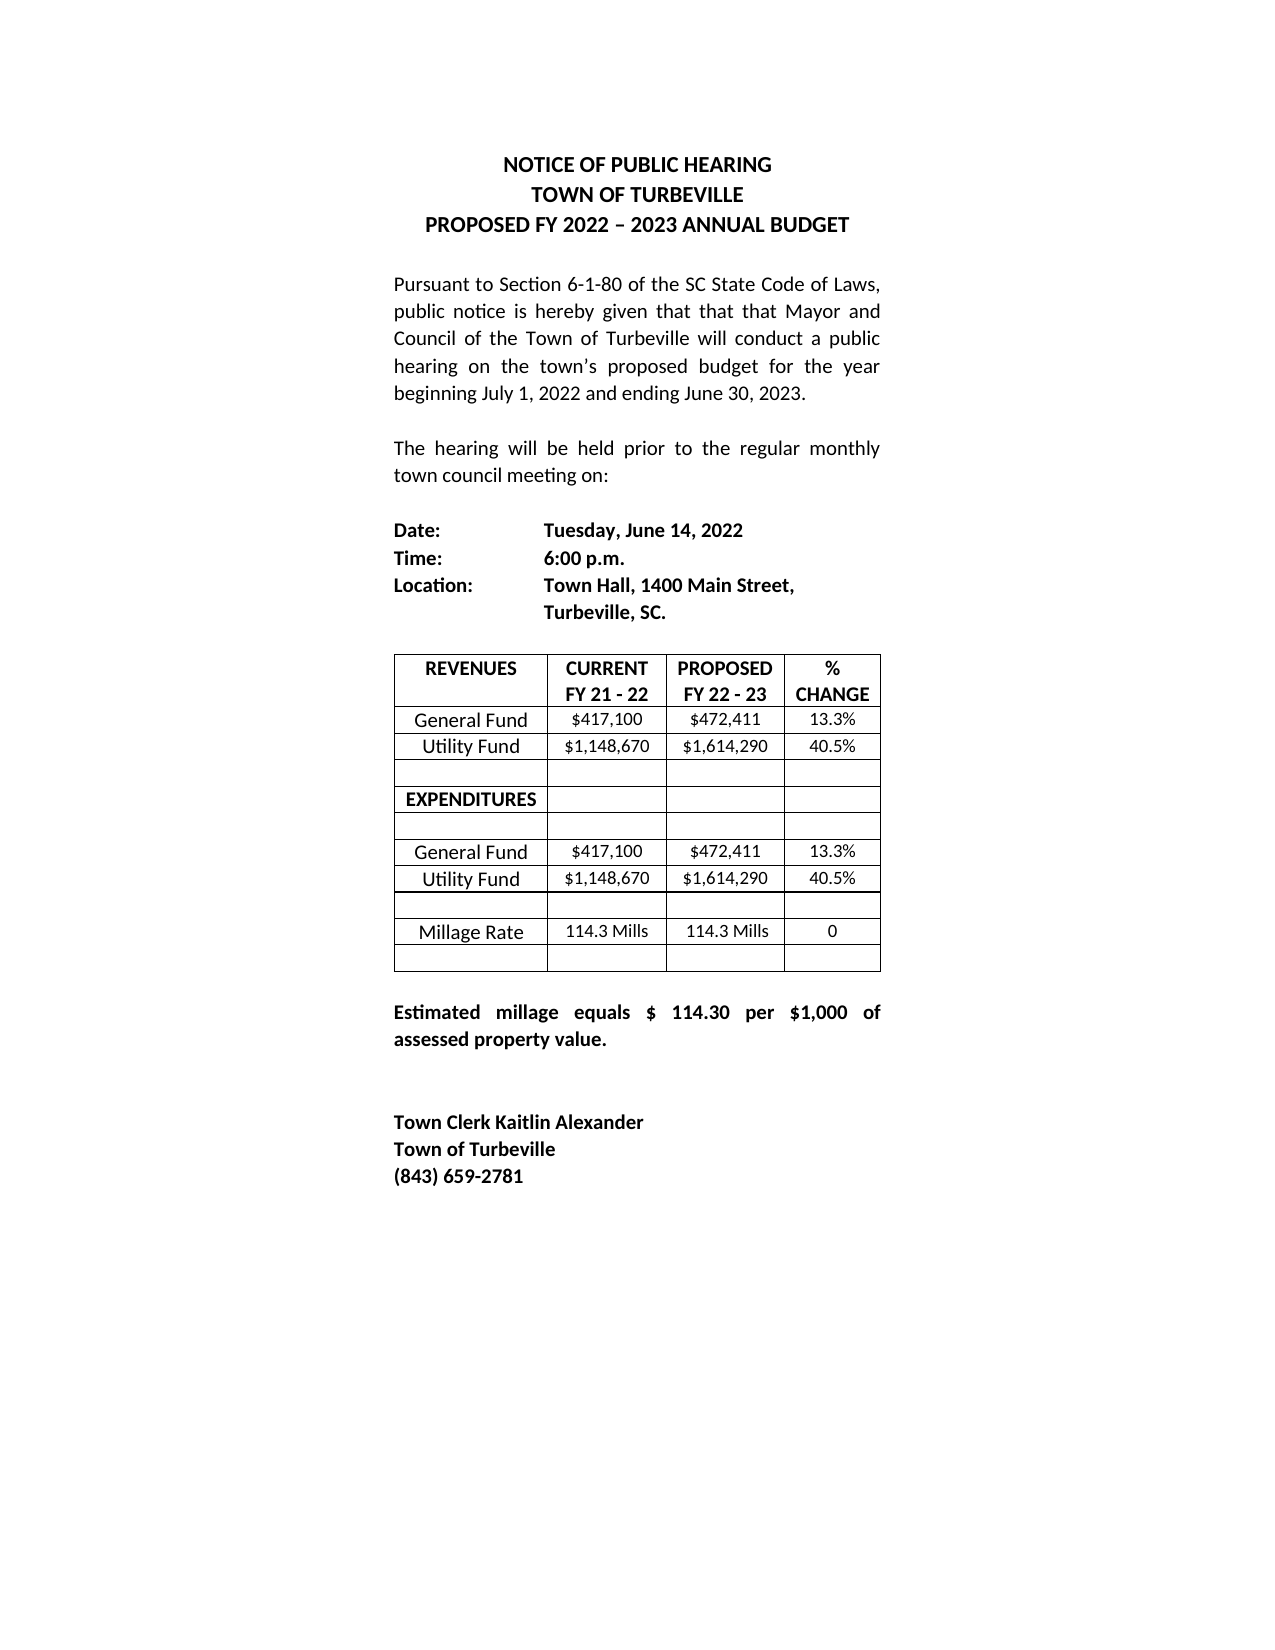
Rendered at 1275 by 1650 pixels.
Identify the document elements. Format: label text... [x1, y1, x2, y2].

table_cell [395, 945, 547, 971]
text Date: Tuesday, June 14, 2022 [394, 517, 881, 543]
text TOWN OF TURBEVILLE [394, 180, 881, 208]
table_cell [548, 813, 666, 838]
table_cell [548, 893, 666, 918]
table_cell [785, 945, 880, 971]
table_cell $472,411 [667, 840, 784, 865]
table_cell Utility Fund [395, 734, 547, 759]
table_cell [785, 893, 880, 918]
table_cell 40.5% [785, 734, 880, 759]
table_cell 0 [785, 919, 880, 944]
table_cell [667, 813, 784, 838]
table_cell $1,614,290 [667, 866, 784, 891]
table_cell General Fund [395, 707, 547, 733]
table_cell $472,411 [667, 707, 784, 733]
text (843) 659-2781 [394, 1164, 881, 1189]
text PROPOSED FY 2022 – 2023 ANNUAL BUDGET [394, 210, 881, 238]
table_cell $1,148,670 [548, 734, 666, 759]
table_cell EXPENDITURES [395, 787, 547, 812]
table_cell Millage Rate [395, 919, 547, 944]
text The hearing will be held prior to the regular monthly town council meeting on: [394, 435, 881, 488]
table_cell $417,100 [548, 840, 666, 865]
table_cell [785, 760, 880, 786]
table_cell 114.3 Mills [548, 919, 666, 944]
table_cell [667, 787, 784, 812]
text Pursuant to Section 6-1-80 of the SC State Code of Laws, public notice is hereby given that that that Mayor and Council of the Town of Turbeville will conduct a public hearing on the town’s proposed budget for the year beginning July 1, 2022 and ending June 30, 2023. [394, 271, 881, 406]
table_header CURRENT FY 21 - 22 [548, 655, 666, 706]
table_header % CHANGE [785, 655, 880, 706]
table_cell [395, 893, 547, 918]
table_cell $1,614,290 [667, 734, 784, 759]
table_cell Utility Fund [395, 866, 547, 891]
table_cell [667, 893, 784, 918]
table_cell General Fund [395, 840, 547, 865]
table_cell [667, 945, 784, 971]
table_cell [785, 787, 880, 812]
table_header REVENUES [395, 655, 547, 706]
table_cell [395, 813, 547, 838]
text Estimated millage equals $ 114.30 per $1,000 of assessed property value. [394, 999, 881, 1052]
table_cell 13.3% [785, 840, 880, 865]
table_cell [395, 760, 547, 786]
table_cell 114.3 Mills [667, 919, 784, 944]
table_cell [785, 813, 880, 838]
text NOTICE OF PUBLIC HEARING [394, 150, 881, 178]
table_cell [548, 787, 666, 812]
text Town Clerk Kaitlin Alexander [394, 1109, 881, 1134]
table_cell [548, 945, 666, 971]
text Town of Turbeville [394, 1136, 881, 1162]
table_header PROPOSED FY 22 - 23 [667, 655, 784, 706]
table_cell 40.5% [785, 866, 880, 891]
text Location: Town Hall, 1400 Main Street, Turbeville, SC. [394, 572, 881, 625]
table_cell [548, 760, 666, 786]
table_cell [667, 760, 784, 786]
table_cell $1,148,670 [548, 866, 666, 891]
table_cell 13.3% [785, 707, 880, 733]
text Time: 6:00 p.m. [394, 545, 881, 570]
table_cell $417,100 [548, 707, 666, 733]
